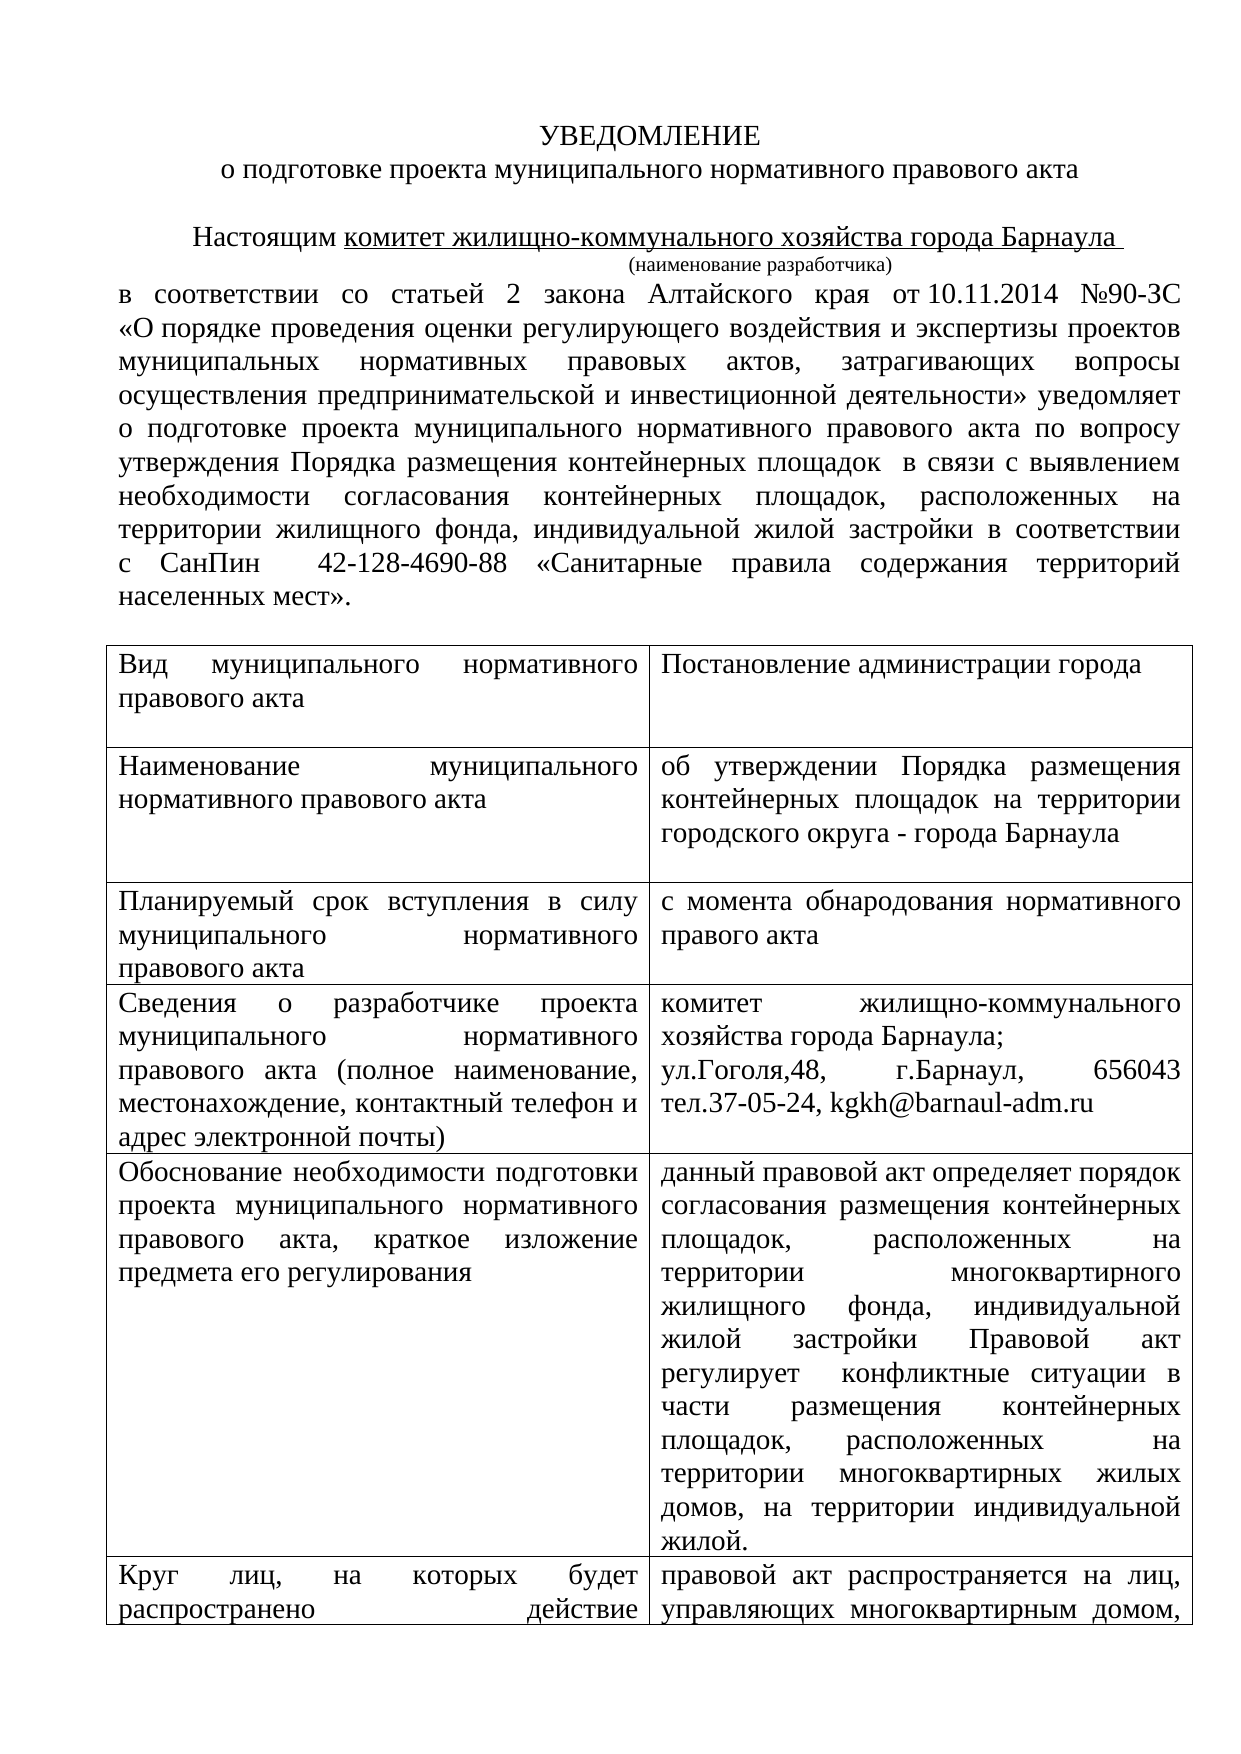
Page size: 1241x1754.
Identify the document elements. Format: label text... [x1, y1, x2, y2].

table_header Постановление администрации города [650, 646, 1192, 747]
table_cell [650, 1557, 1192, 1624]
table_cell комитет жилищно-коммунального хозяйства города Барнаула; ул.Гоголя,48, г.Барнаул, 656043 тел.37-05-24, kgkh@barnaul-adm.ru [650, 985, 1192, 1153]
table_cell Наименование муниципального нормативного правового акта [107, 748, 649, 882]
text Настоящим комитет жилищно-коммунального хозяйства города Барнаула [118, 219, 1181, 252]
table_header Вид муниципального нормативного правового акта [107, 646, 649, 747]
text в соответствии со статьей 2 закона Алтайского края от 10.11.2014 №90-ЗС «О порядке проведения оценки регулирующего воздействия и экспертизы проектов муниципальных нормативных правовых актов, затрагивающих вопросы осуществления предпринимательской и инвестиционной деятельности» уведомляет о подготовке проекта муниципального нормативного правового акта по вопросу утверждения Порядка размещения контейнерных площадок в связи с выявлением необходимости согласования контейнерных площадок, расположенных на территории жилищного фонда, индивидуальной жилой застройки в соответствии с СанПин 42-128-4690-88 «Санитарные правила содержания территорий населенных мест». [118, 276, 1181, 612]
text УВЕДОМЛЕНИЕ [118, 118, 1181, 152]
table_cell Планируемый срок вступления в силу муниципального нормативного правового акта [107, 883, 649, 984]
table_cell данный правовой акт определяет порядок согласования размещения контейнерных площадок, расположенных на территории многоквартирного жилищного фонда, индивидуальной жилой застройки Правовой акт регулирует конфликтные ситуации в части размещения контейнерных площадок, расположенных на территории многоквартирных жилых домов, на территории индивидуальной жилой. [650, 1154, 1192, 1556]
table_cell с момента обнародования нормативного правого акта [650, 883, 1192, 984]
text о подготовке проекта муниципального нормативного правового акта [118, 152, 1181, 185]
table_cell Сведения о разработчике проекта муниципального нормативного правового акта (полное наименование, местонахождение, контактный телефон и адрес электронной почты) [107, 985, 649, 1153]
table_cell об утверждении Порядка размещения контейнерных площадок на территории городского округа - города Барнаула [650, 748, 1192, 882]
table_cell Обоснование необходимости подготовки проекта муниципального нормативного правового акта, краткое изложение предмета его регулирования [107, 1154, 649, 1556]
text (наименование разработчика) [266, 252, 1181, 276]
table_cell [107, 1557, 649, 1624]
